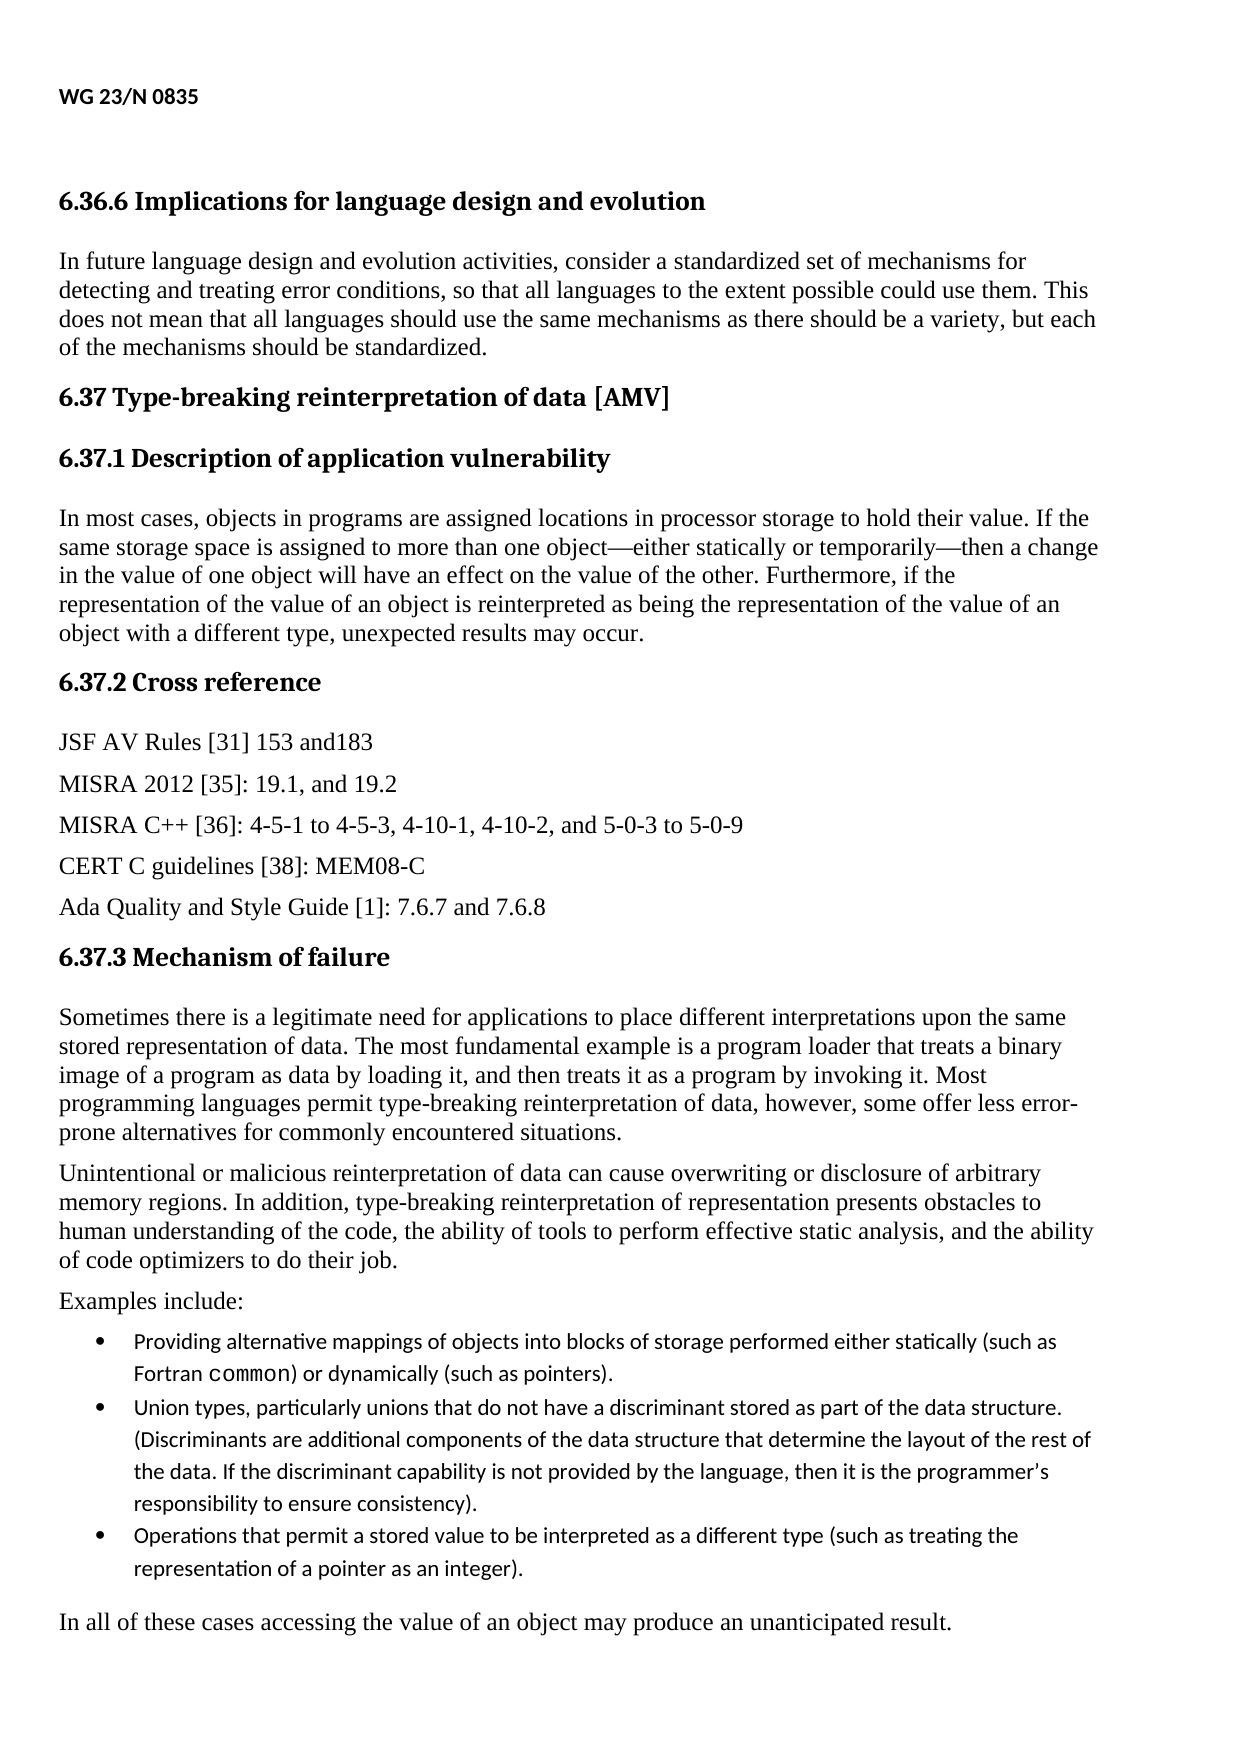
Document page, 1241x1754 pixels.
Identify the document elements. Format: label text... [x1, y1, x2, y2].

subtitle 6.37 Type-breaking reinterpretation of data [AMV] [58, 382, 1099, 413]
list Providing alternative mappings of objects into blocks of storage performed either statically (such as Fortran common) or dynamically (such as pointers). [96, 1327, 1099, 1388]
subtitle 6.37.2 Cross reference [58, 667, 1099, 698]
text In most cases, objects in programs are assigned locations in processor storage to hold their value. If the same storage space is assigned to more than one object—either statically or temporarily—then a change in the value of one object will have an effect on the value of the other. Furthermore, if the representation of the value of an object is reinterpreted as being the representation of the value of an object with a different type, unexpected results may occur. [58, 503, 1099, 647]
text MISRA 2012 [35]: 19.1, and 19.2 [58, 769, 1099, 797]
list Operations that permit a stored value to be interpreted as a different type (such as treating the representation of a pointer as an integer). [96, 1522, 1099, 1582]
subtitle 6.37.1 Description of application vulnerability [58, 443, 1099, 474]
text Ada Quality and Style Guide [1]: 7.6.7 and 7.6.8 [58, 892, 1099, 921]
list Union types, particularly unions that do not have a discriminant stored as part of the data structure. (Discriminants are additional components of the data structure that determine the layout of the rest of the data. If the discriminant capability is not provided by the language, then it is the programmer’s responsibility to ensure consistency). [96, 1393, 1099, 1517]
text MISRA C++ [36]: 4-5-1 to 4-5-3, 4-10-1, 4-10-2, and 5-0-3 to 5-0-9 [58, 810, 1099, 839]
text Unintentional or malicious reinterpretation of data can cause overwriting or disclosure of arbitrary memory regions. In addition, type-breaking reinterpretation of representation presents obstacles to human understanding of the code, the ability of tools to perform effective static analysis, and the ability of code optimizers to do their job. [58, 1158, 1099, 1273]
text JSF AV Rules [31] 153 and183 [58, 727, 1099, 756]
subtitle 6.37.3 Mechanism of failure [58, 942, 1099, 973]
text CERT C guidelines [38]: MEM08-C [58, 851, 1099, 880]
text Sometimes there is a legitimate need for applications to place different interpretations upon the same stored representation of data. The most fundamental example is a program loader that treats a binary image of a program as data by loading it, and then treats it as a program by invoking it. Most programming languages permit type-breaking reinterpretation of data, however, some offer less error-prone alternatives for commonly encountered situations. [58, 1002, 1099, 1146]
text In future language design and evolution activities, consider a standardized set of mechanisms for detecting and treating error conditions, so that all languages to the extent possible could use them. This does not mean that all languages should use the same mechanisms as there should be a variety, but each of the mechanisms should be standardized. [58, 246, 1099, 361]
text In all of these cases accessing the value of an object may produce an unanticipated result. [58, 1607, 1099, 1636]
subtitle 6.36.6 Implications for language design and evolution [58, 186, 1099, 217]
text Examples include: [58, 1286, 1099, 1315]
